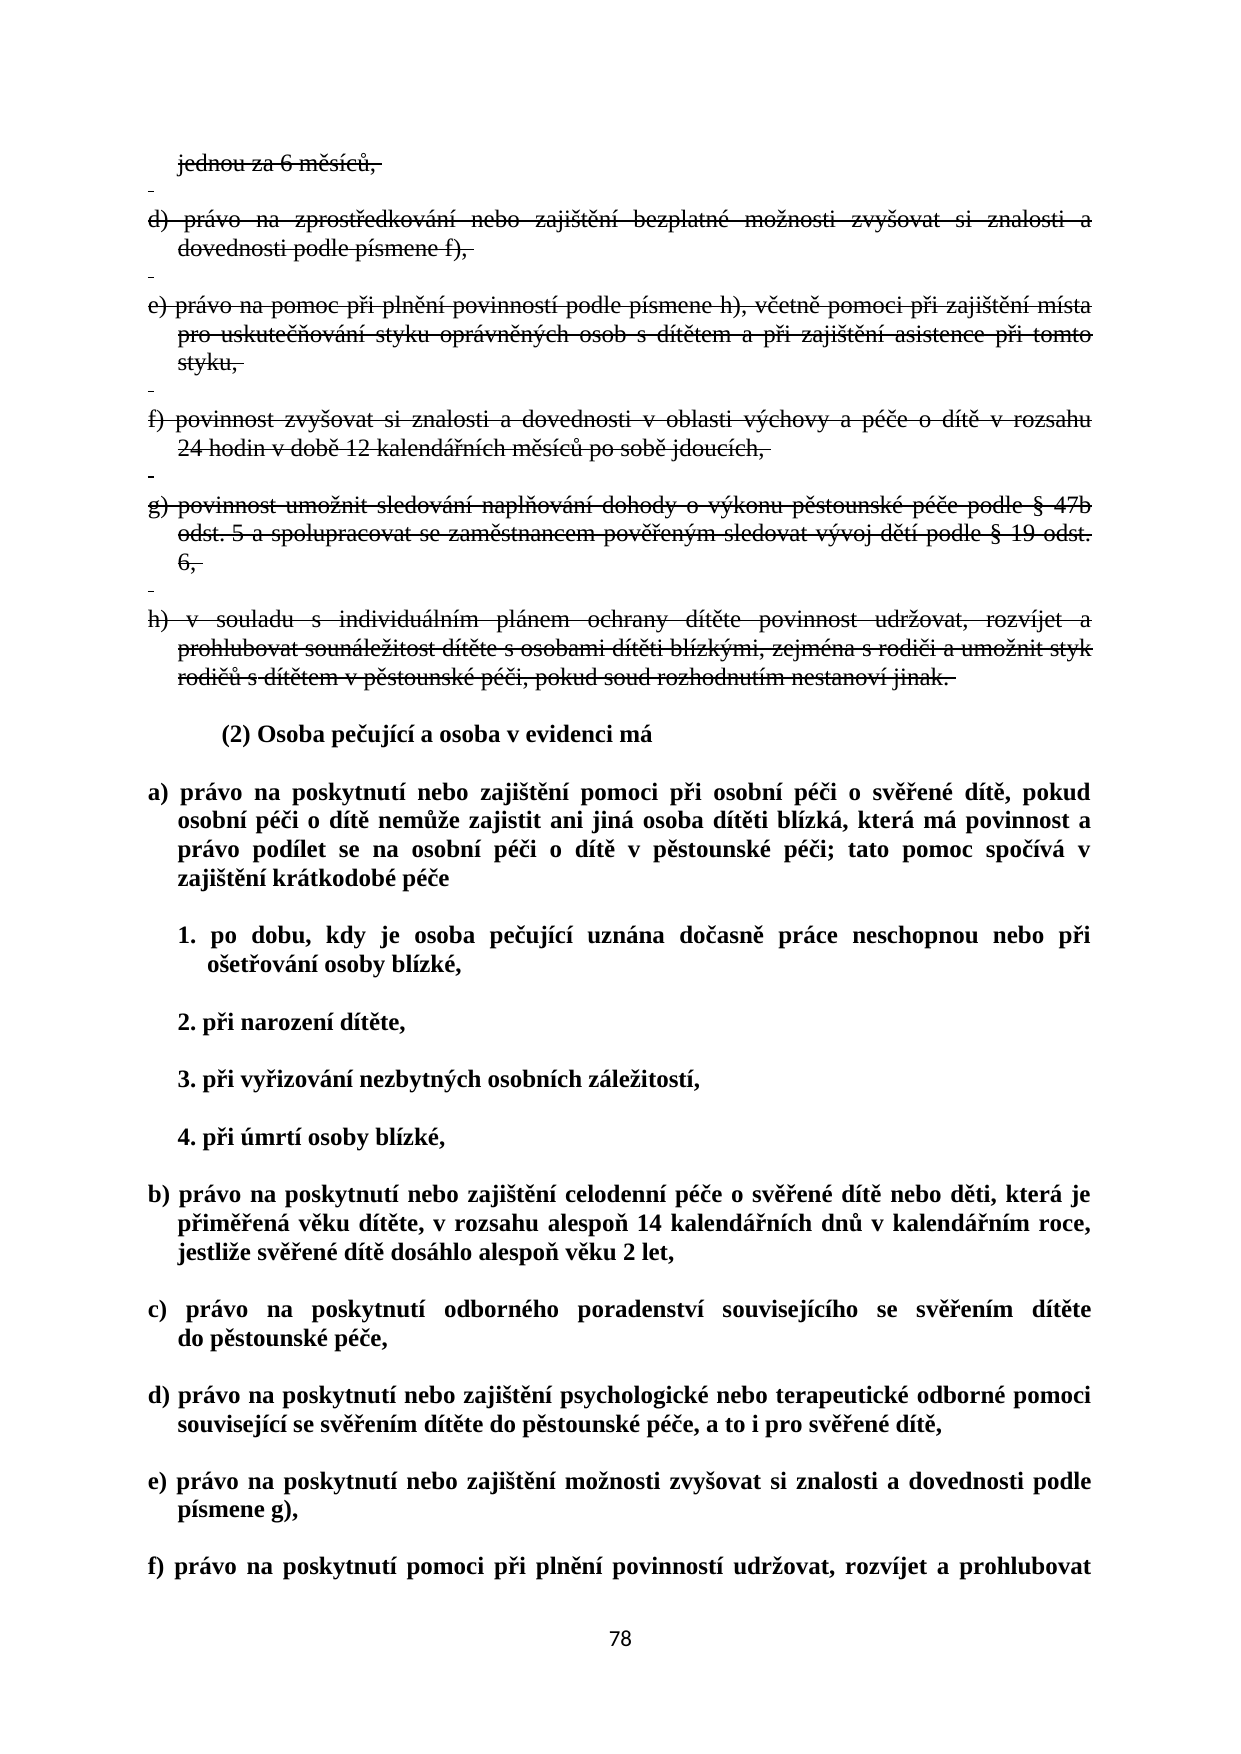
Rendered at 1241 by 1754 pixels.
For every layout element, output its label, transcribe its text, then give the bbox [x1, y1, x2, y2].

text d) právo na zprostředkování nebo zajištění bezplatné možnosti zvyšovat si znalosti a dovednosti podle písmene f), [148, 204, 1092, 220]
text e) právo na poskytnutí nebo zajištění možnosti zvyšovat si znalosti a dovednosti podle písmene g), [148, 1466, 1092, 1523]
text e) právo na pomoc při plnění povinností podle písmene h), včetně pomoci při zajištění místa pro uskutečňování styku oprávněných osob s dítětem a při zajištění asistence při tomto styku, [148, 290, 1092, 306]
text g) povinnost umožnit sledování naplňování dohody o výkonu pěstounské péče podle § 47b odst. 5 a spolupracovat se zaměstnancem pověřeným sledovat vývoj dětí podle § 19 odst. 6, [148, 490, 1092, 505]
text (2) Osoba pečující a osoba v evidenci má [148, 719, 1092, 748]
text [148, 1551, 1092, 1580]
text b) právo na poskytnutí nebo zajištění celodenní péče o svěřené dítě nebo děti, která je přiměřená věku dítěte, v rozsahu alespoň 14 kalendářních dnů v kalendářním roce, jestliže svěřené dítě dosáhlo alespoň věku 2 let, [148, 1179, 1092, 1265]
text d) právo na zprostředkování nebo zajištění bezplatné možnosti zvyšovat si znalosti a dovednosti podle písmene f), [148, 222, 1092, 262]
text 2. při narození dítěte, [177, 1007, 1092, 1035]
text e) právo na pomoc při plnění povinností podle písmene h), včetně pomoci při zajištění místa pro uskutečňování styku oprávněných osob s dítětem a při zajištění asistence při tomto styku, [148, 307, 1092, 376]
text c) právo na poskytnutí odborného poradenství souvisejícího se svěřením dítěte do pěstounské péče, [148, 1294, 1092, 1352]
text h) v souladu s individuálním plánem ochrany dítěte povinnost udržovat, rozvíjet a prohlubovat sounáležitost dítěte s osobami dítěti blízkými, zejména s rodiči a umožnit styk rodičů s dítětem v pěstounské péči, pokud soud rozhodnutím nestanoví jinak. [148, 604, 1092, 620]
text 4. při úmrtí osoby blízké, [177, 1122, 1092, 1150]
text a) právo na poskytnutí nebo zajištění pomoci při osobní péči o svěřené dítě, pokud osobní péči o dítě nemůže zajistit ani jiná osoba dítěti blízká, která má povinnost a právo podílet se na osobní péči o dítě v pěstounské péči; tato pomoc spočívá v zajištění krátkodobé péče [148, 777, 1092, 892]
text h) v souladu s individuálním plánem ochrany dítěte povinnost udržovat, rozvíjet a prohlubovat sounáležitost dítěte s osobami dítěti blízkými, zejména s rodiči a umožnit styk rodičů s dítětem v pěstounské péči, pokud soud rozhodnutím nestanoví jinak. [148, 621, 1092, 690]
text g) povinnost umožnit sledování naplňování dohody o výkonu pěstounské péče podle § 47b odst. 5 a spolupracovat se zaměstnancem pověřeným sledovat vývoj dětí podle § 19 odst. 6, [148, 507, 1092, 576]
text 1. po dobu, kdy je osoba pečující uznána dočasně práce neschopnou nebo při ošetřování osoby blízké, [177, 920, 1092, 978]
text d) právo na poskytnutí nebo zajištění psychologické nebo terapeutické odborné pomoci související se svěřením dítěte do pěstounské péče, a to i pro svěřené dítě, [148, 1380, 1092, 1438]
text 3. při vyřizování nezbytných osobních záležitostí, [177, 1064, 1092, 1093]
text f) povinnost zvyšovat si znalosti a dovednosti v oblasti výchovy a péče o dítě v rozsahu 24 hodin v době 12 kalendářních měsíců po sobě jdoucích, [148, 404, 1092, 420]
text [148, 148, 1092, 176]
text f) povinnost zvyšovat si znalosti a dovednosti v oblasti výchovy a péče o dítě v rozsahu 24 hodin v době 12 kalendářních měsíců po sobě jdoucích, [148, 421, 1092, 462]
